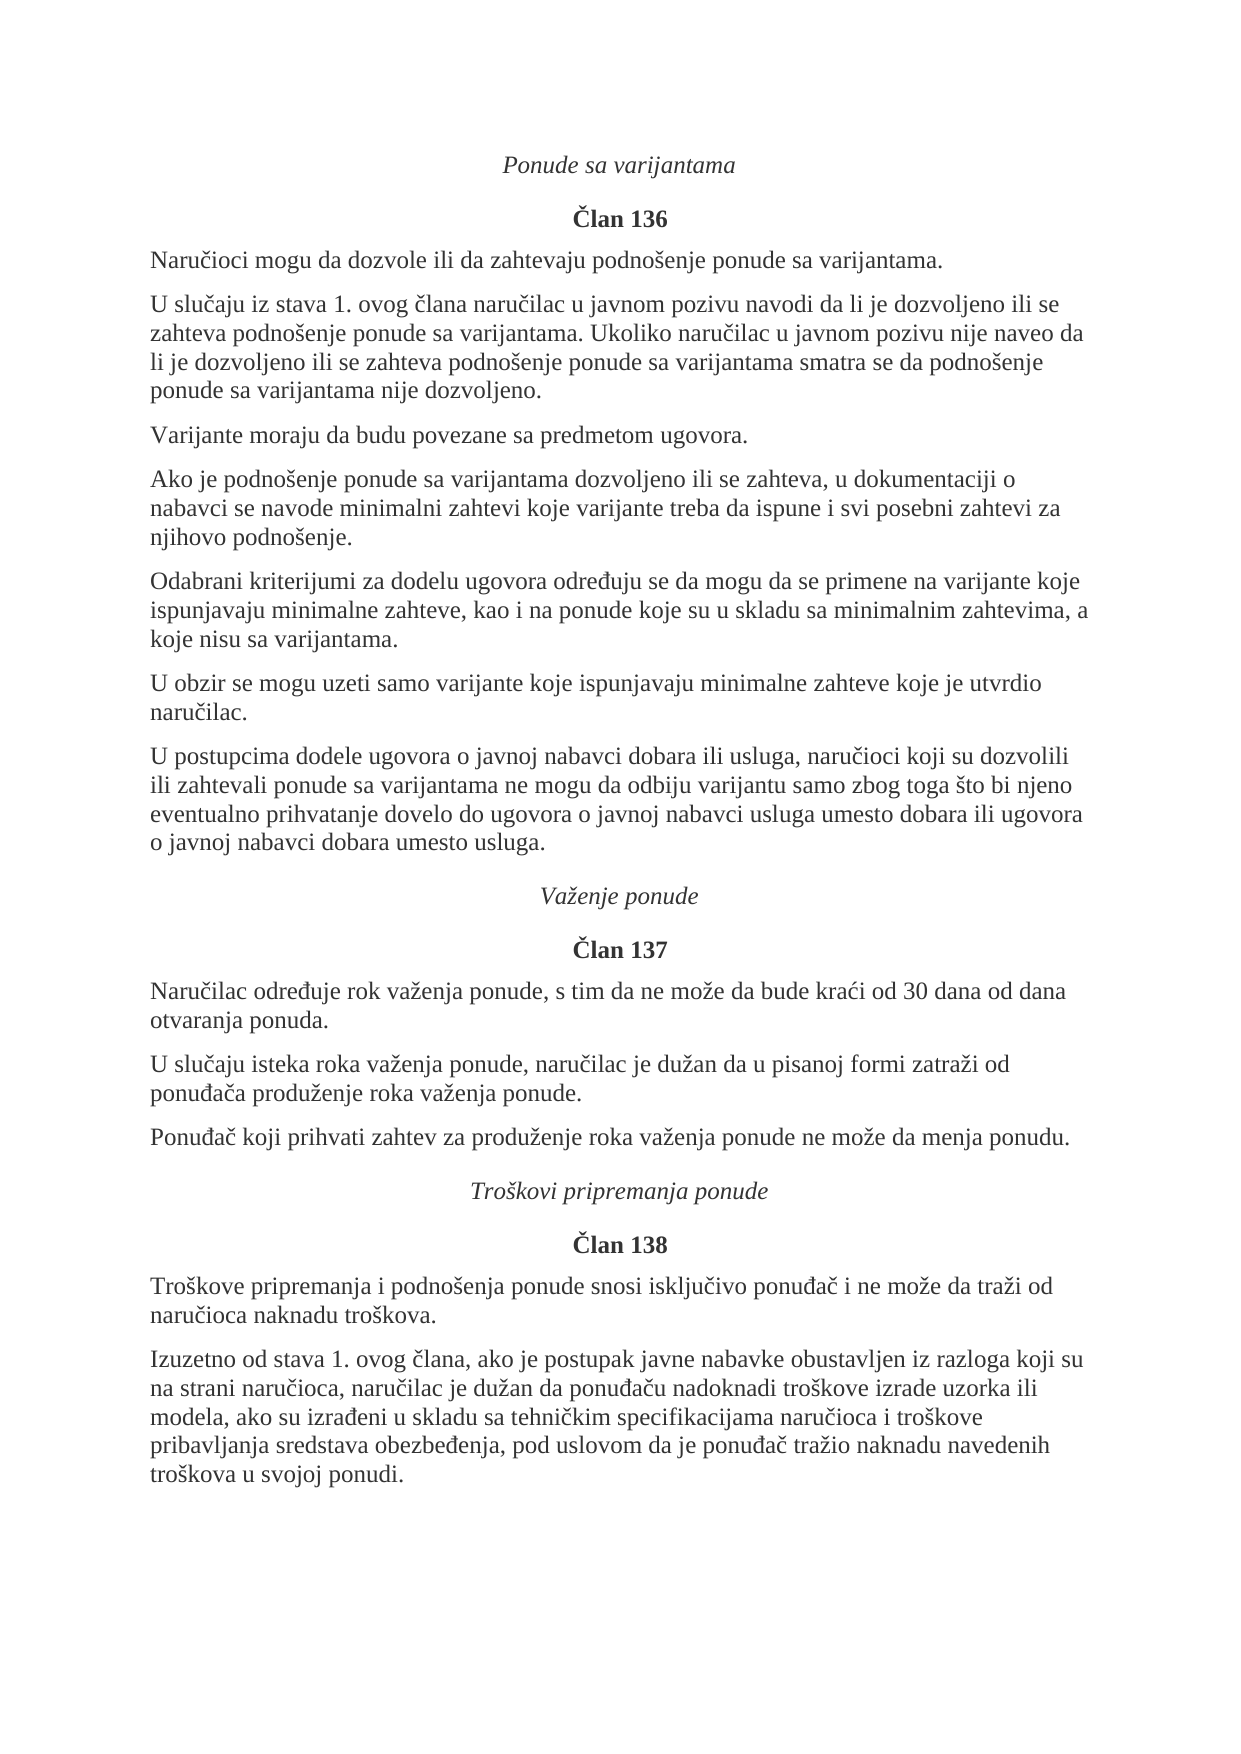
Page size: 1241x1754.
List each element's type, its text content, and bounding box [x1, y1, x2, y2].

text Varijante moraju da budu povezane sa predmetom ugovora. [150, 420, 1090, 449]
text Ponude sa varijantama [150, 150, 1090, 179]
text Ako je podnošenje ponude sa varijantama dozvoljeno ili se zahteva, u dokumentaciji o nabavci se navode minimalni zahtevi koje varijante treba da ispune i svi posebni zahtevi za njihovo podnošenje. [150, 464, 1090, 551]
text Član 137 [150, 935, 1090, 964]
text Član 138 [150, 1230, 1090, 1259]
text Odabrani kriterijumi za dodelu ugovora određuju se da mogu da se primene na varijante koje ispunjavaju minimalne zahteve, kao i na ponude koje su u skladu sa minimalnim zahtevima, a koje nisu sa varijantama. [150, 566, 1090, 652]
text Važenje ponude [150, 881, 1090, 910]
text Naručilac određuje rok važenja ponude, s tim da ne može da bude kraći od 30 dana od dana otvaranja ponuda. [150, 976, 1090, 1034]
text Troškove pripremanja i podnošenja ponude snosi isključivo ponuđač i ne može da traži od naručioca naknadu troškova. [150, 1271, 1090, 1329]
text U postupcima dodele ugovora o javnoj nabavci dobara ili usluga, naručioci koji su dozvolili ili zahtevali ponude sa varijantama ne mogu da odbiju varijantu samo zbog toga što bi njeno eventualno prihvatanje dovelo do ugovora o javnoj nabavci usluga umesto dobara ili ugovora o javnoj nabavci dobara umesto usluga. [150, 741, 1090, 856]
text Izuzetno od stava 1. ovog člana, ako je postupak javne nabavke obustavljen iz razloga koji su na strani naručioca, naručilac je dužan da ponuđaču nadoknadi troškove izrade uzorka ili modela, ako su izrađeni u skladu sa tehničkim specifikacijama naručioca i troškove pribavljanja sredstava obezbeđenja, pod uslovom da je ponuđač tražio naknadu navedenih troškova u svojoj ponudi. [150, 1344, 1090, 1488]
text Član 136 [150, 204, 1090, 232]
text U slučaju iz stava 1. ovog člana naručilac u javnom pozivu navodi da li je dozvoljeno ili se zahteva podnošenje ponude sa varijantama. Ukoliko naručilac u javnom pozivu nije naveo da li je dozvoljeno ili se zahteva podnošenje ponude sa varijantama smatra se da podnošenje ponude sa varijantama nije dozvoljeno. [150, 289, 1090, 404]
text U obzir se mogu uzeti samo varijante koje ispunjavaju minimalne zahteve koje je utvrdio naručilac. [150, 668, 1090, 726]
text Naručioci mogu da dozvole ili da zahtevaju podnošenje ponude sa varijantama. [150, 245, 1090, 274]
text U slučaju isteka roka važenja ponude, naručilac je dužan da u pisanoj formi zatraži od ponuđača produženje roka važenja ponude. [150, 1049, 1090, 1107]
text Ponuđač koji prihvati zahtev za produženje roka važenja ponude ne može da menja ponudu. [150, 1122, 1090, 1151]
text Troškovi pripremanja ponude [150, 1176, 1090, 1205]
